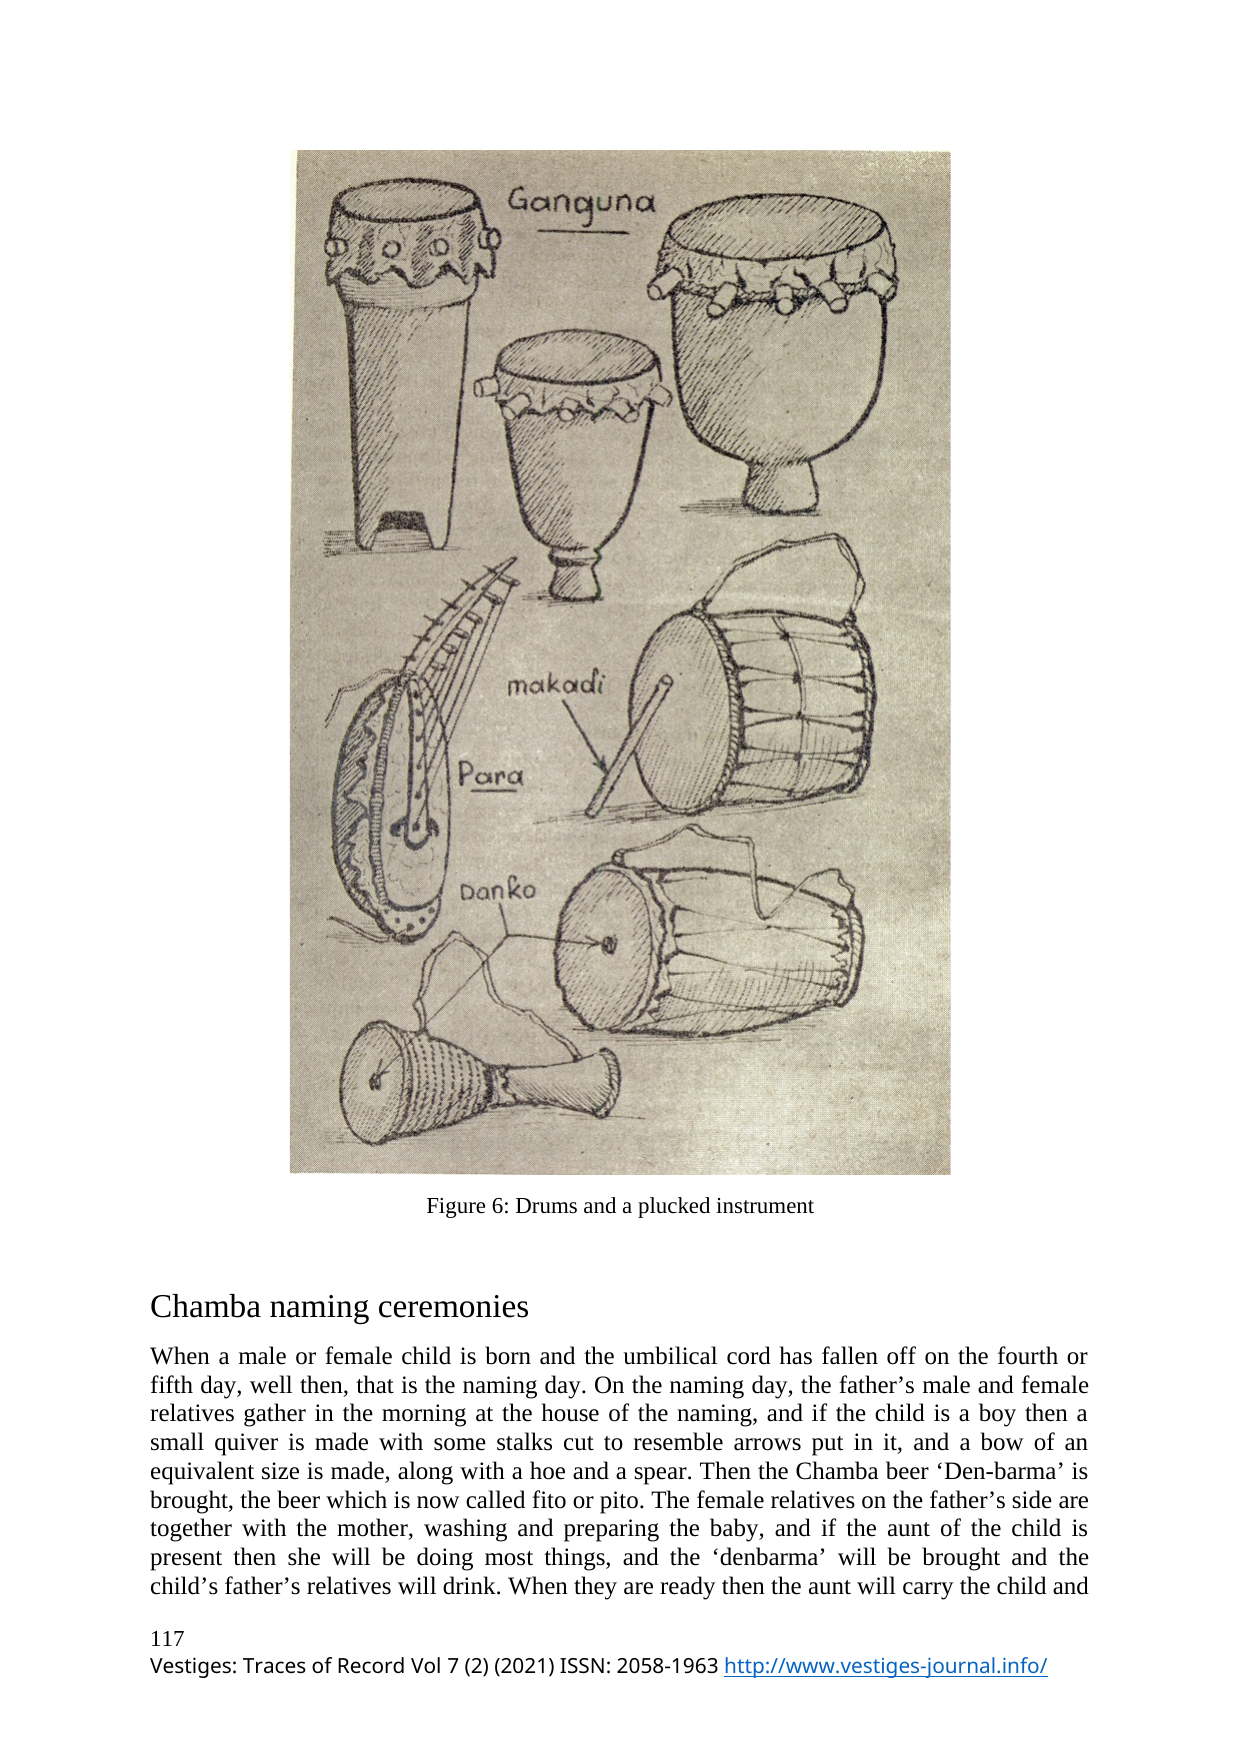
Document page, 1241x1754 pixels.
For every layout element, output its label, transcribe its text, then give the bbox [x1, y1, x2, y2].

text Figure 6: Drums and a plucked instrument [150, 1192, 1090, 1218]
picture [289, 150, 951, 1175]
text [150, 1341, 1090, 1600]
subtitle Chamba naming ceremonies [150, 1286, 1090, 1324]
